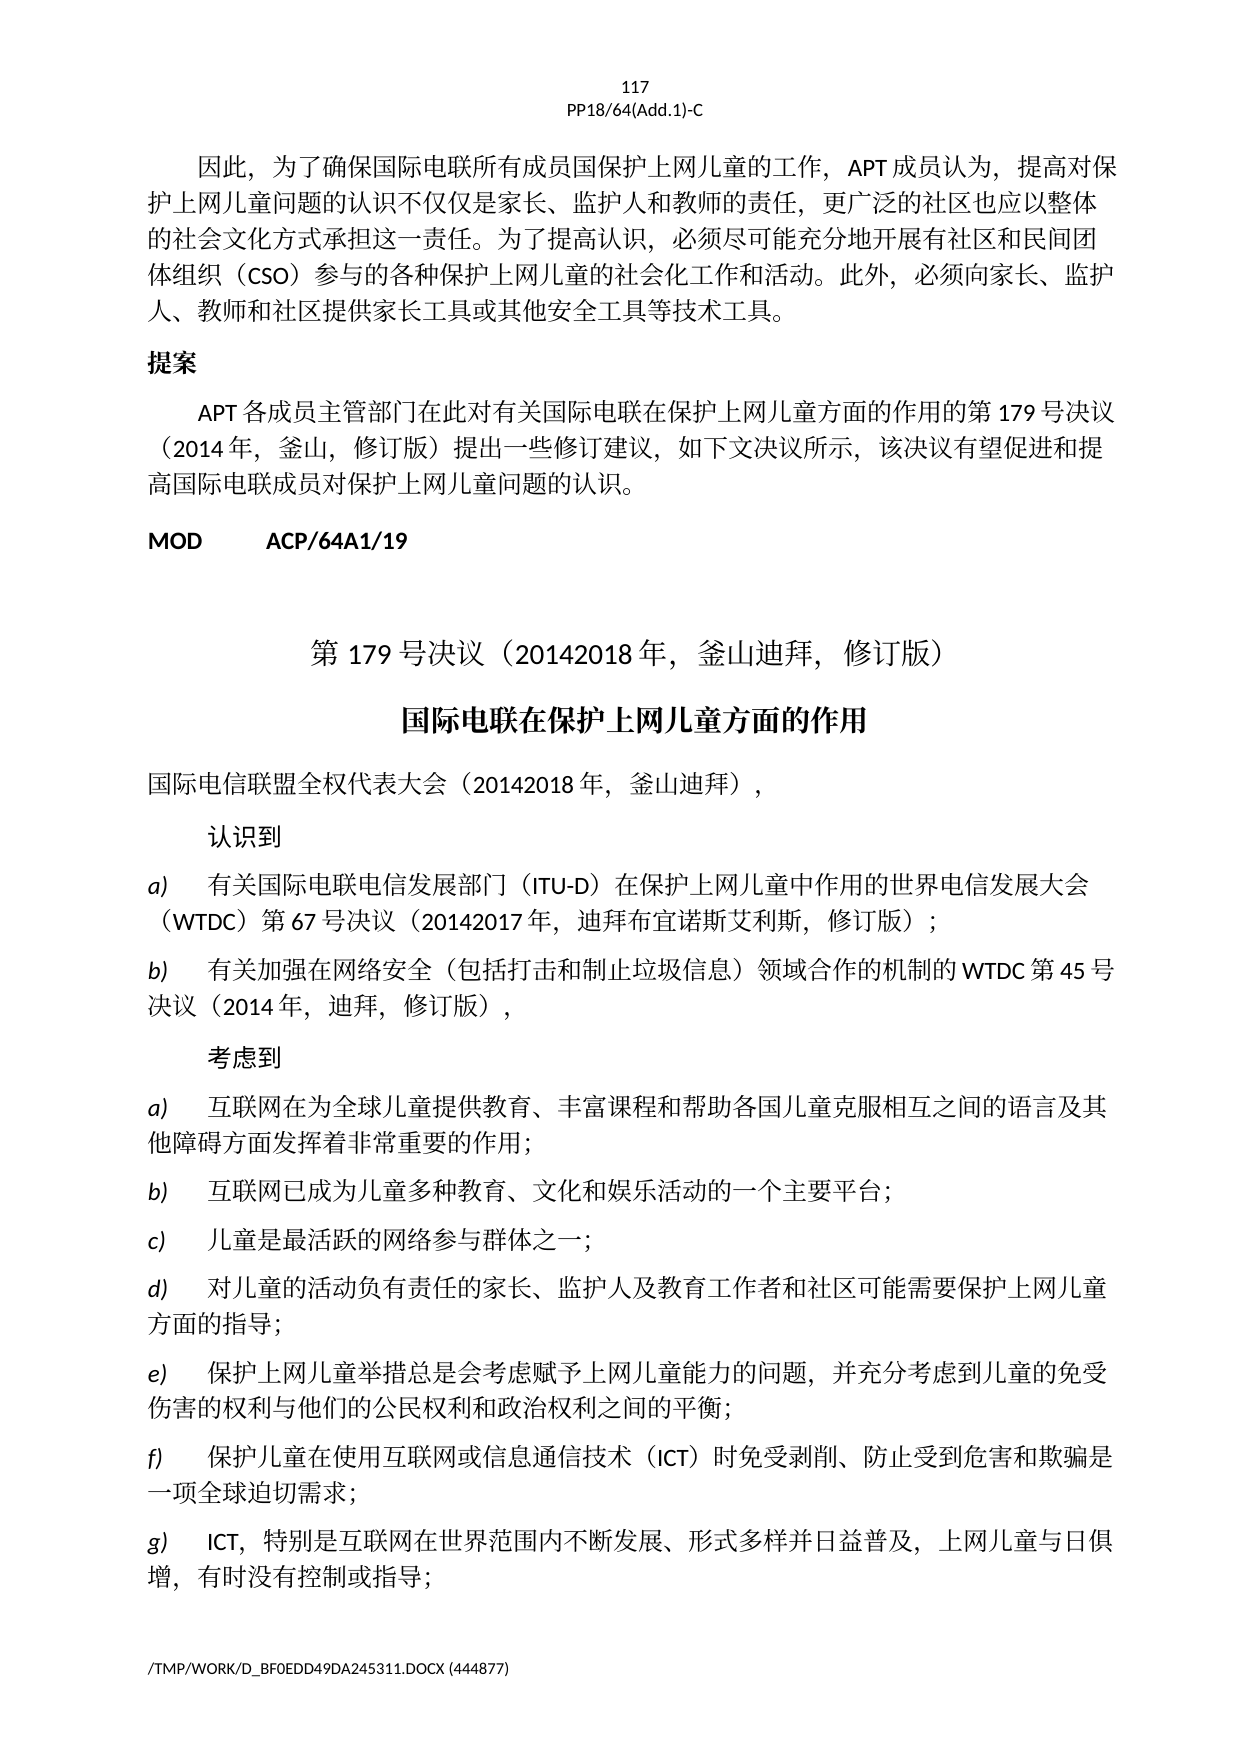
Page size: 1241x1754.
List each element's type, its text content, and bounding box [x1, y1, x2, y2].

text d) 对儿童的活动负有责任的家长、监护人及教育工作者可能需要保护上网儿童方面的指导； [148, 1269, 1122, 1341]
text a) 有关国际电联电信发展部门（ITU-D）在保护上网儿童中作用的世界电信发展大会（WTDC）第67号决议（年，，修订版）； [148, 866, 1122, 938]
title 国际电信联盟全权代表大会（年，）， [148, 764, 1122, 801]
text b) 互联网已成为儿童多种教育、文化和娱乐活动的一个主要平台； [148, 1172, 1122, 1208]
text c) 儿童是最活跃的网络参与群体之一； [148, 1220, 1122, 1256]
text f) 保护儿童在使用互联网或信息通信技术（ICT）时免受剥削、防止受到危害和欺骗是一项全球迫切需求； [148, 1438, 1122, 1509]
title 国际电联在保护上网儿童方面的作用 [148, 698, 1122, 739]
text e) 保护上网儿童举措总是会考虑赋予上网儿童能力的问题，并充分考虑到儿童的免受伤害的权利与他们的公民权利和政治权利之间的平衡； [148, 1353, 1122, 1425]
subtitle 提案 [148, 344, 1122, 380]
text APT各成员主管部门在此对有关国际电联在保护上网儿童方面的作用的第179号决议（2014年，釜山，修订版）提出一些修订建议，如下文决议所示，该决议有望促进和提高国际电联成员对保护上网儿童问题的认识。 [148, 392, 1122, 500]
text g) ICT，特别是互联网在世界范围内不断发展、形式多样并日益普及，上网儿童与日俱增，有时没有控制或指导； [148, 1522, 1122, 1594]
text b) 有关加强在网络安全（包括打击和制止垃圾信息）领域合作的机制的WTDC第45号决议（2014年，迪拜，修订版）， [148, 950, 1122, 1022]
text 因此，为了确保国际电联所有成员国保护上网儿童的工作，APT成员认为，提高对保护上网儿童问题的认识不仅仅是家长、监护人和教师的责任，更广泛的社区也应以整体的社会文化方式承担这一责任。为了提高认识，必须尽可能充分地开展有社区和民间团体组织（CSO）参与的各种保护上网儿童的社会化工作和活动。此外，必须向家长、监护人、教师和社区提供家长工具或其他安全工具等技术工具。 [148, 148, 1122, 327]
text 认识到 [207, 817, 1122, 853]
text 考虑到 [207, 1039, 1122, 1075]
text a) 互联网在为全球儿童提供教育、丰富课程和帮助各国儿童克服相互之间的语言及其他障碍方面发挥着非常重要的作用； [148, 1088, 1122, 1159]
text MOD ACP/64A1/19 [148, 525, 1122, 556]
text 第 179 号决议（年，，修订版） [148, 631, 1122, 673]
